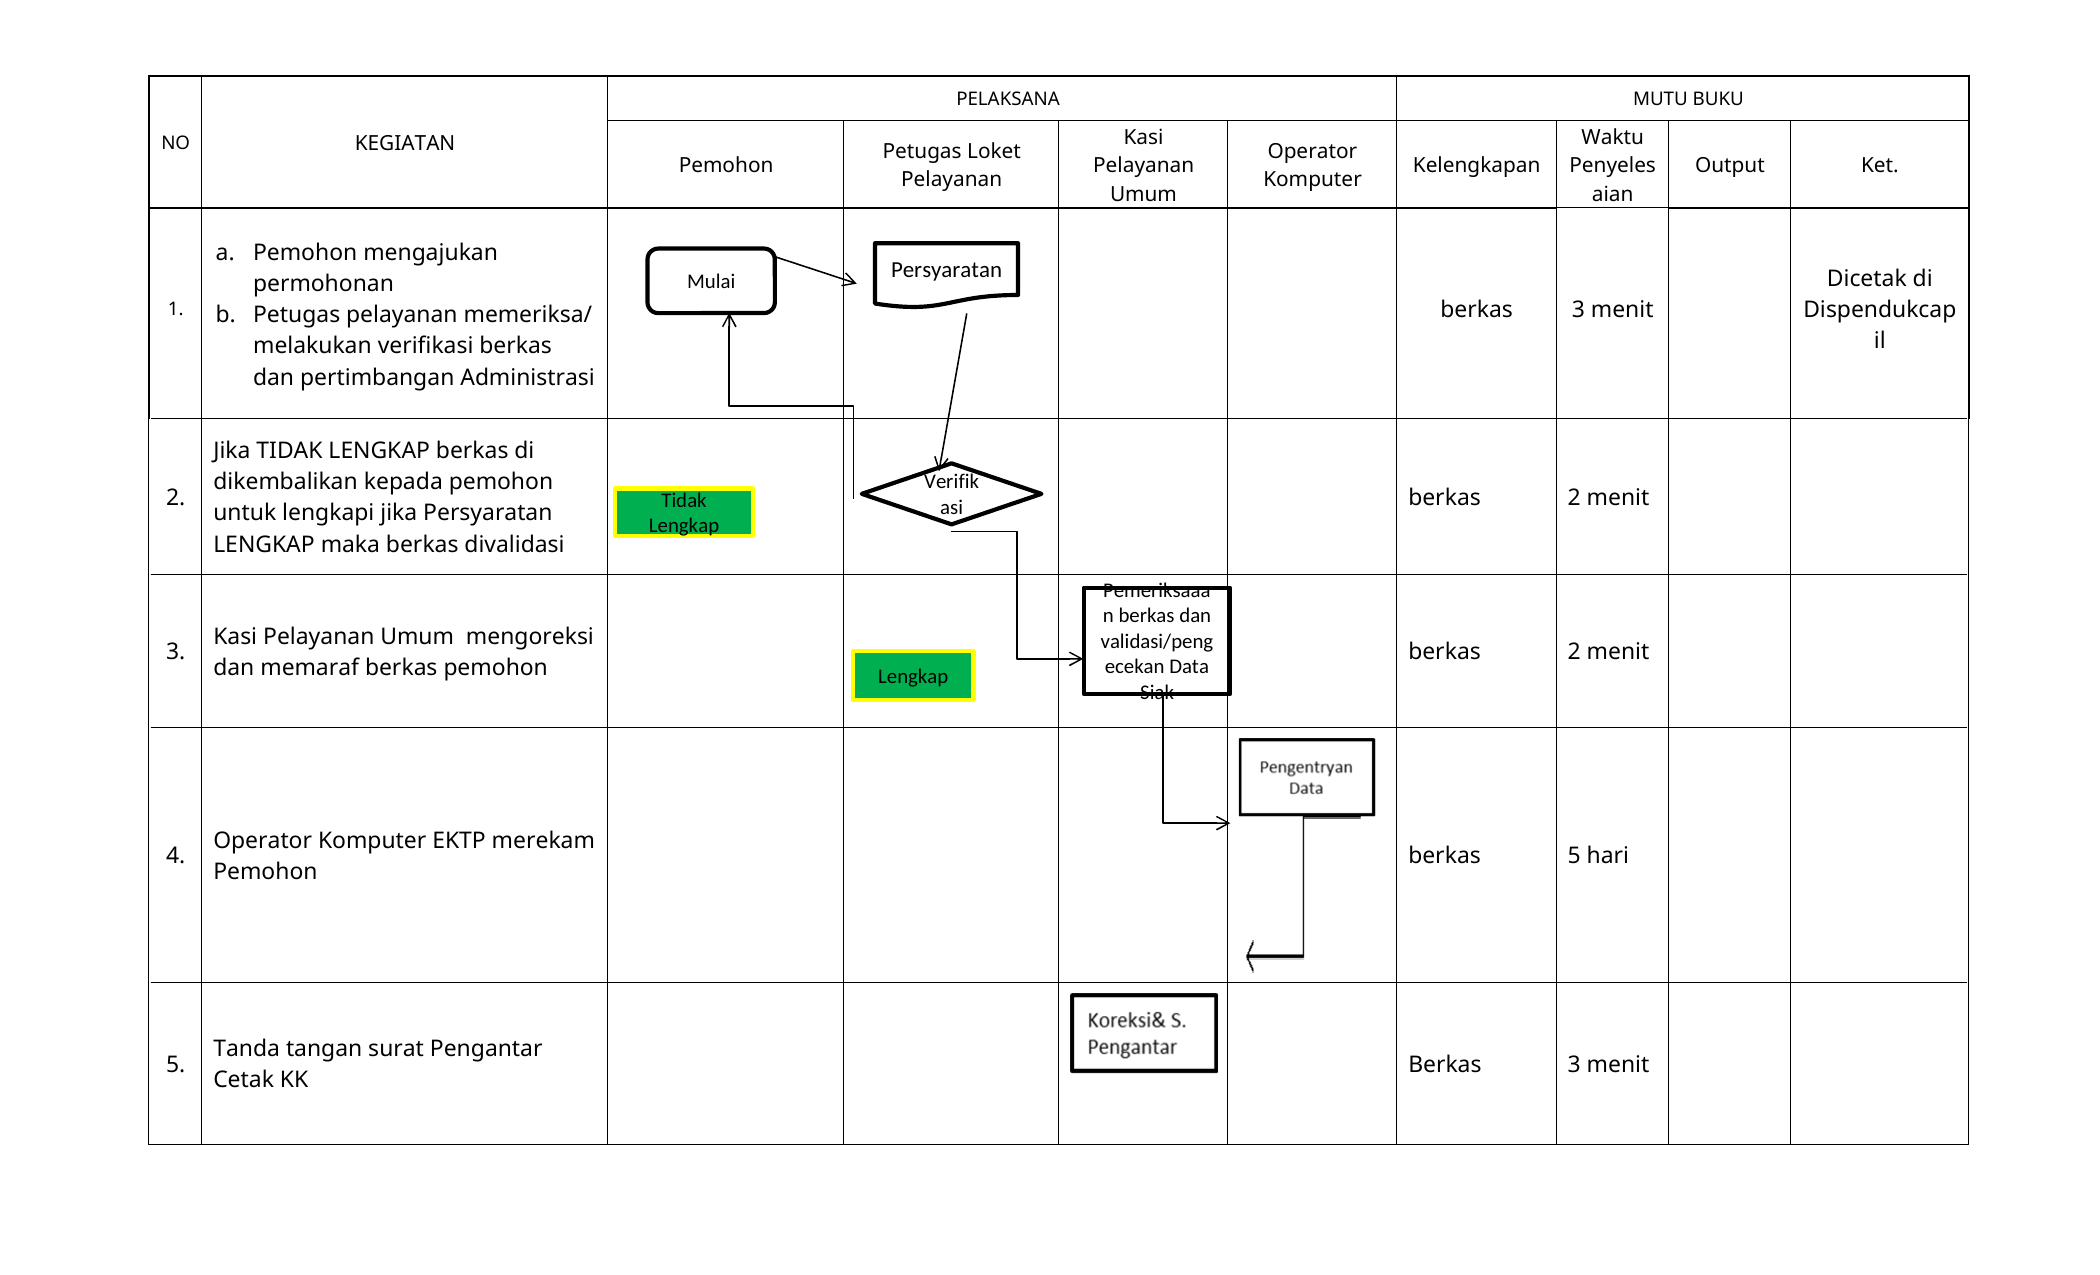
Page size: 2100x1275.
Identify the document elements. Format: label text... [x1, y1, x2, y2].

table_cell [1669, 983, 1790, 1144]
table_cell 3. [149, 574, 201, 727]
table_cell berkas [1397, 575, 1556, 727]
table_cell [1791, 982, 1968, 1144]
table_cell [608, 419, 843, 573]
table_cell Operator Komputer [1228, 121, 1396, 207]
table_cell [1228, 419, 1396, 573]
table_cell 5. [149, 982, 201, 1144]
table_cell berkas [1397, 209, 1556, 418]
table_cell Output [1669, 121, 1790, 207]
table_cell [608, 209, 843, 418]
picture [1070, 993, 1219, 1075]
table_cell [844, 419, 1058, 573]
table_cell 2. [149, 419, 201, 573]
table_cell [1669, 575, 1790, 727]
table_cell Kasi Pelayanan Umum mengoreksi dan memaraf berkas pemohon [202, 575, 607, 727]
table_header MUTU BUKU [1397, 77, 1968, 120]
table_cell [1228, 575, 1396, 727]
table_cell [608, 575, 843, 727]
table_cell [1669, 728, 1790, 982]
table_cell 4. [149, 727, 201, 982]
table_cell [844, 209, 1058, 418]
table_cell [1228, 209, 1396, 418]
picture [1238, 738, 1376, 982]
table_cell [844, 575, 1058, 727]
table_cell [1669, 209, 1790, 418]
table_cell [1669, 419, 1790, 573]
table_cell [608, 728, 843, 982]
table_cell 1. [150, 209, 201, 418]
table_cell 3 menit [1557, 983, 1668, 1144]
table_cell 5 hari [1557, 728, 1668, 982]
table_cell [1059, 209, 1227, 418]
table_cell Pemohon [608, 121, 843, 207]
table_cell Petugas Loket Pelayanan [844, 121, 1058, 207]
table_cell [1059, 983, 1227, 1144]
table_cell [1228, 728, 1396, 982]
table_cell Kasi Pelayanan Umum [1059, 121, 1227, 207]
table_cell berkas [1397, 728, 1556, 982]
table_header PELAKSANA [608, 77, 1396, 120]
table_cell 2 menit [1557, 419, 1668, 573]
table_cell [1791, 574, 1968, 727]
table_cell Jika TIDAK LENGKAP berkas di dikembalikan kepada pemohon untuk lengkapi jika Persyaratan LENGKAP maka berkas divalidasi [202, 419, 607, 573]
table_cell Dicetak di Dispendukcapil [1791, 209, 1968, 418]
table_cell [608, 983, 843, 1144]
table_cell Waktu Penyelesaian [1557, 121, 1668, 207]
table_cell berkas [1397, 419, 1556, 573]
table_cell Tanda tangan surat Pengantar Cetak KK [202, 983, 607, 1144]
table_cell [1791, 727, 1968, 982]
table_cell [1791, 418, 1968, 573]
table_cell [1059, 728, 1227, 982]
table_cell [1059, 660, 1162, 727]
table_cell [844, 983, 1058, 1144]
table_cell Ket. [1791, 121, 1968, 207]
table_cell [1228, 983, 1396, 1144]
table_cell Operator Komputer EKTP merekam Pemohon [202, 728, 607, 982]
table_header NO [150, 77, 201, 207]
table_cell Kelengkapan [1397, 121, 1556, 207]
table_cell 3 menit [1557, 208, 1668, 418]
table_cell [1059, 575, 1227, 658]
table_cell [844, 728, 1058, 982]
table_header KEGIATAN [202, 77, 607, 207]
table_cell [1086, 590, 1227, 692]
table_cell Pemohon mengajukan permohonan Petugas pelayanan memeriksa/ melakukan verifikasi berkas dan pertimbangan Administrasi [202, 209, 607, 418]
table_cell 2 menit [1557, 575, 1668, 727]
table_cell [1164, 696, 1227, 727]
table_cell Berkas [1397, 983, 1556, 1144]
table_cell [1059, 419, 1227, 573]
